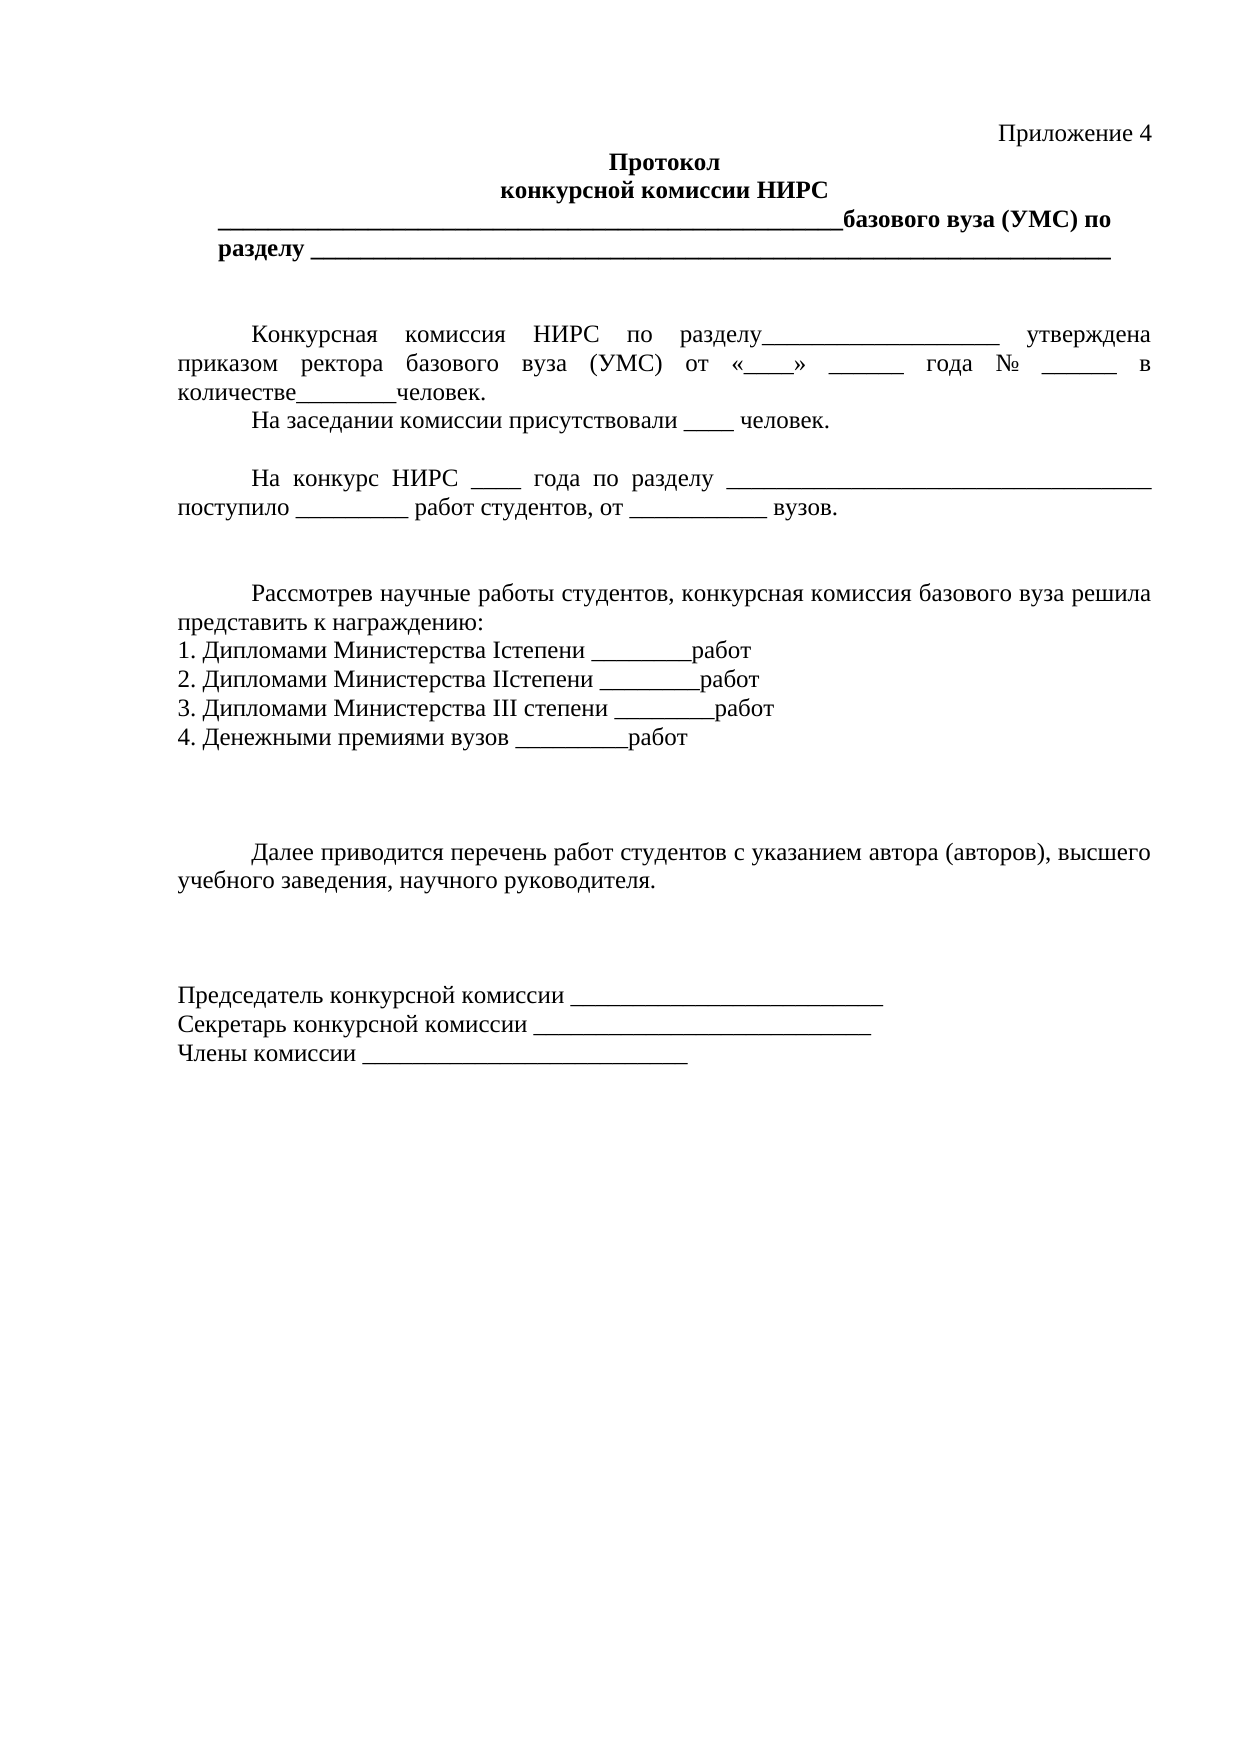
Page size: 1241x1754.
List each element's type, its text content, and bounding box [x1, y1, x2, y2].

text разделу ________________________________________________________________ [177, 233, 1152, 262]
text 1. Дипломами Министерства Iстепени ________работ [177, 636, 1152, 664]
text 3. Дипломами Министерства III степени ________работ [177, 693, 1152, 722]
text Приложение 4 [177, 118, 1152, 147]
text конкурсной комиссии НИРС [177, 176, 1152, 204]
text На заседании комиссии присутствовали ____ человек. [177, 406, 1152, 434]
text Конкурсная комиссия НИРС по разделу___________________ утверждена приказом ректора базового вуза (УМС) от «____» ______ года № ______ в количестве________человек. [177, 319, 1152, 406]
text Протокол [177, 147, 1152, 176]
text __________________________________________________базового вуза (УМС) по [177, 204, 1152, 233]
text На конкурс НИРС ____ года по разделу __________________________________ поступило _________ работ студентов, от ___________ вузов. [177, 463, 1152, 521]
text Члены комиссии __________________________ [177, 1038, 1152, 1067]
text Председатель конкурсной комиссии _________________________ [177, 981, 1152, 1009]
text 2. Дипломами Министерства IIстепени ________работ [177, 664, 1152, 693]
text 4. Денежными премиями вузов _________работ [177, 722, 1152, 751]
text Секретарь конкурсной комиссии ___________________________ [177, 1009, 1152, 1038]
text Далее приводится перечень работ студентов с указанием автора (авторов), высшего учебного заведения, научного руководителя. [177, 837, 1152, 894]
text Рассмотрев научные работы студентов, конкурсная комиссия базового вуза решила представить к награждению: [177, 578, 1152, 636]
